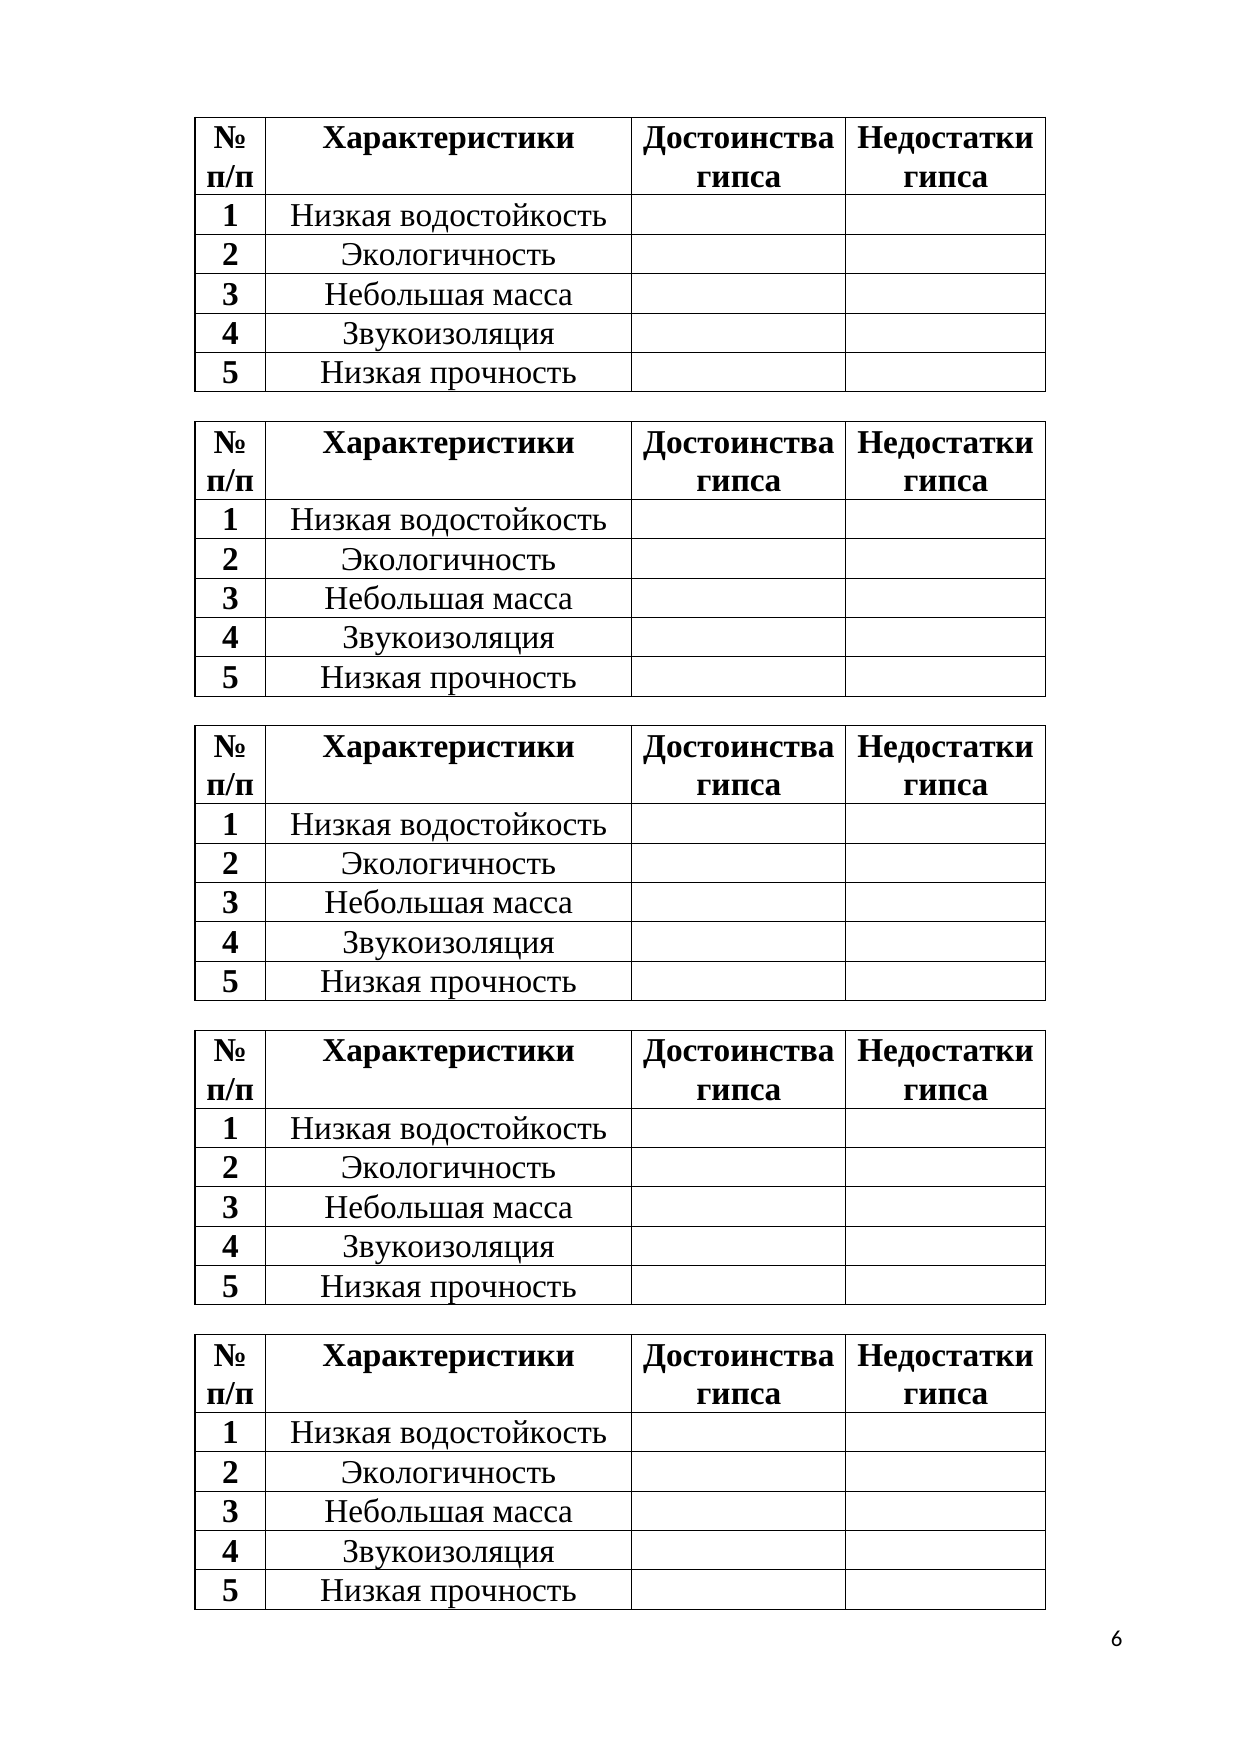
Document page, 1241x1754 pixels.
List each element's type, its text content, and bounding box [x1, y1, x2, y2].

table_cell 5 [196, 962, 265, 1000]
table_header Достоинства гипса [632, 1031, 845, 1107]
table_cell [846, 539, 1045, 577]
table_cell 4 [196, 1531, 265, 1569]
table_cell Экологичность [266, 539, 631, 577]
table_header № п/п [196, 422, 265, 499]
table_cell [632, 618, 845, 656]
table_cell Низкая прочность [266, 657, 631, 696]
table_cell [846, 1531, 1045, 1569]
table_cell 4 [196, 618, 265, 656]
table_header № п/п [196, 1335, 265, 1412]
table_cell 2 [196, 235, 265, 273]
table_cell [846, 579, 1045, 617]
table_cell Низкая водостойкость [266, 500, 631, 538]
table_cell 5 [196, 1266, 265, 1304]
table_cell 4 [196, 314, 265, 352]
table_cell Низкая водостойкость [266, 804, 631, 842]
table_cell Низкая прочность [266, 962, 631, 1000]
table_cell [846, 1227, 1045, 1265]
table_cell [632, 353, 845, 391]
table_cell [846, 804, 1045, 842]
table_cell [846, 1266, 1045, 1304]
table_cell 2 [196, 1452, 265, 1491]
table_cell [632, 1148, 845, 1186]
table_header Характеристики [266, 118, 631, 194]
table_cell Экологичность [266, 844, 631, 882]
table_cell [632, 1227, 845, 1265]
table_cell 3 [196, 883, 265, 921]
table_header Недостатки гипса [846, 1335, 1045, 1412]
table_cell [846, 657, 1045, 696]
table_cell [846, 1492, 1045, 1530]
table_cell Экологичность [266, 1148, 631, 1186]
table_cell [632, 844, 845, 882]
table_cell [632, 1452, 845, 1491]
table_cell Небольшая масса [266, 274, 631, 312]
table_cell 1 [196, 1413, 265, 1451]
table_cell 4 [196, 1227, 265, 1265]
table_cell [632, 1187, 845, 1226]
table_cell [632, 1531, 845, 1569]
table_cell Звукоизоляция [266, 618, 631, 656]
table_cell [846, 883, 1045, 921]
table_cell Низкая прочность [266, 353, 631, 391]
table_cell 1 [196, 195, 265, 234]
table_header Недостатки гипса [846, 726, 1045, 803]
table_cell [632, 1492, 845, 1530]
table_cell [846, 1452, 1045, 1491]
table_cell Небольшая масса [266, 1187, 631, 1226]
table_cell [846, 1413, 1045, 1451]
table_cell Звукоизоляция [266, 1531, 631, 1569]
table_cell Звукоизоляция [266, 1227, 631, 1265]
table_cell [632, 500, 845, 538]
table_cell [632, 579, 845, 617]
table_header Характеристики [266, 726, 631, 803]
table_cell [846, 618, 1045, 656]
table_header № п/п [196, 1031, 265, 1107]
table_cell Низкая прочность [266, 1266, 631, 1304]
table_cell Экологичность [266, 1452, 631, 1491]
table_cell [632, 922, 845, 961]
table_cell 3 [196, 274, 265, 312]
table_cell 4 [196, 922, 265, 961]
table_header Характеристики [266, 1031, 631, 1107]
table_cell Небольшая масса [266, 883, 631, 921]
table_cell [846, 274, 1045, 312]
table_header Достоинства гипса [632, 1335, 845, 1412]
table_cell 2 [196, 1148, 265, 1186]
table_cell [846, 1187, 1045, 1226]
table_cell [846, 1148, 1045, 1186]
table_cell [846, 353, 1045, 391]
table_cell [846, 844, 1045, 882]
table_cell Звукоизоляция [266, 922, 631, 961]
table_cell [632, 195, 845, 234]
table_cell [632, 1570, 845, 1609]
table_cell [632, 1266, 845, 1304]
table_cell 2 [196, 539, 265, 577]
table_cell [632, 962, 845, 1000]
table_header № п/п [196, 118, 265, 194]
table_cell [846, 195, 1045, 234]
table_cell Звукоизоляция [266, 314, 631, 352]
table_cell [846, 500, 1045, 538]
table_header Недостатки гипса [846, 118, 1045, 194]
table_cell 3 [196, 1492, 265, 1530]
table_cell [632, 804, 845, 842]
table_cell [846, 962, 1045, 1000]
table_header Достоинства гипса [632, 726, 845, 803]
table_cell Низкая водостойкость [266, 1109, 631, 1147]
table_header Характеристики [266, 422, 631, 499]
table_cell [632, 657, 845, 696]
table_cell [632, 539, 845, 577]
table_cell [846, 922, 1045, 961]
table_cell [846, 1109, 1045, 1147]
table_header Достоинства гипса [632, 422, 845, 499]
table_cell Низкая водостойкость [266, 195, 631, 234]
table_header Недостатки гипса [846, 422, 1045, 499]
table_cell Небольшая масса [266, 1492, 631, 1530]
table_cell [632, 1109, 845, 1147]
table_cell [632, 274, 845, 312]
table_cell [632, 235, 845, 273]
table_cell Низкая прочность [266, 1570, 631, 1609]
table_cell [846, 314, 1045, 352]
table_header Достоинства гипса [632, 118, 845, 194]
table_cell 5 [196, 1570, 265, 1609]
table_cell [846, 235, 1045, 273]
table_cell Небольшая масса [266, 579, 631, 617]
table_cell 1 [196, 804, 265, 842]
table_cell [632, 883, 845, 921]
table_cell 3 [196, 1187, 265, 1226]
table_cell Низкая водостойкость [266, 1413, 631, 1451]
table_cell 5 [196, 353, 265, 391]
table_cell 3 [196, 579, 265, 617]
table_cell 1 [196, 500, 265, 538]
table_cell Экологичность [266, 235, 631, 273]
table_cell [632, 1413, 845, 1451]
table_header Недостатки гипса [846, 1031, 1045, 1107]
table_cell 2 [196, 844, 265, 882]
table_header № п/п [196, 726, 265, 803]
table_cell [632, 314, 845, 352]
table_cell [846, 1570, 1045, 1609]
table_cell 1 [196, 1109, 265, 1147]
table_header Характеристики [266, 1335, 631, 1412]
table_cell 5 [196, 657, 265, 696]
